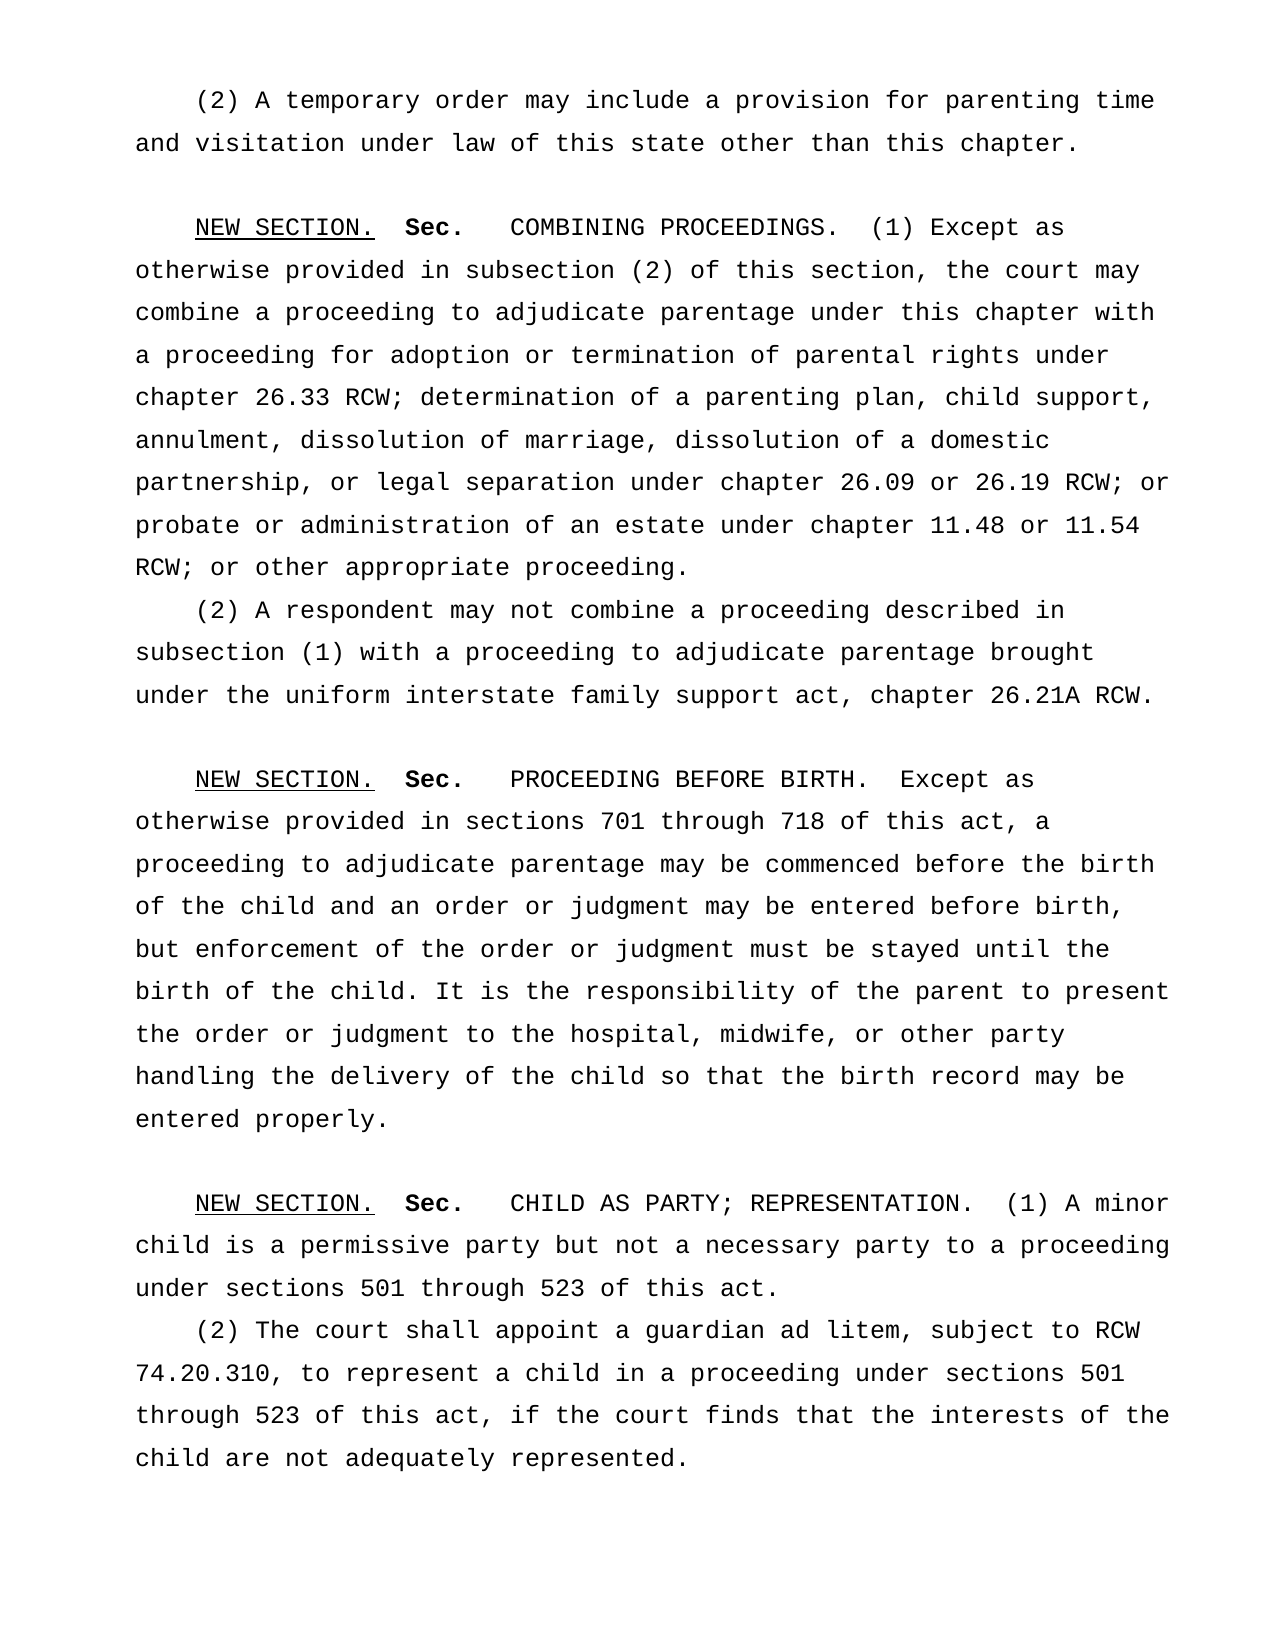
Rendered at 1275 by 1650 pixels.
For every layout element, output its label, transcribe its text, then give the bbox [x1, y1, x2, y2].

text NEW SECTION. Sec. COMBINING PROCEEDINGS. (1) Except as otherwise provided in subsection (2) of this section, the court may combine a proceeding to adjudicate parentage under this chapter with a proceeding for adoption or termination of parental rights under chapter 26.33 RCW; determination of a parenting plan, child support, annulment, dissolution of marriage, dissolution of a domestic partnership, or legal separation under chapter 26.09 or 26.19 RCW; or probate or administration of an estate under chapter 11.48 or 11.54 RCW; or other appropriate proceeding. [135, 202, 1170, 584]
text NEW SECTION. Sec. CHILD AS PARTY; REPRESENTATION. (1) A minor child is a permissive party but not a necessary party to a proceeding under sections 501 through 523 of this act. [135, 1177, 1170, 1305]
text (2) A temporary order may include a provision for parenting time and visitation under law of this state other than this chapter. [135, 75, 1170, 160]
text (2) The court shall appoint a guardian ad litem, subject to RCW 74.20.310, to represent a child in a proceeding under sections 501 through 523 of this act, if the court finds that the interests of the child are not adequately represented. [135, 1305, 1170, 1475]
text (2) A respondent may not combine a proceeding described in subsection (1) with a proceeding to adjudicate parentage brought under the uniform interstate family support act, chapter 26.21A RCW. [135, 584, 1170, 712]
text NEW SECTION. Sec. PROCEEDING BEFORE BIRTH. Except as otherwise provided in sections 701 through 718 of this act, a proceeding to adjudicate parentage may be commenced before the birth of the child and an order or judgment may be entered before birth, but enforcement of the order or judgment must be stayed until the birth of the child. It is the responsibility of the parent to present the order or judgment to the hospital, midwife, or other party handling the delivery of the child so that the birth record may be entered properly. [135, 753, 1170, 1136]
